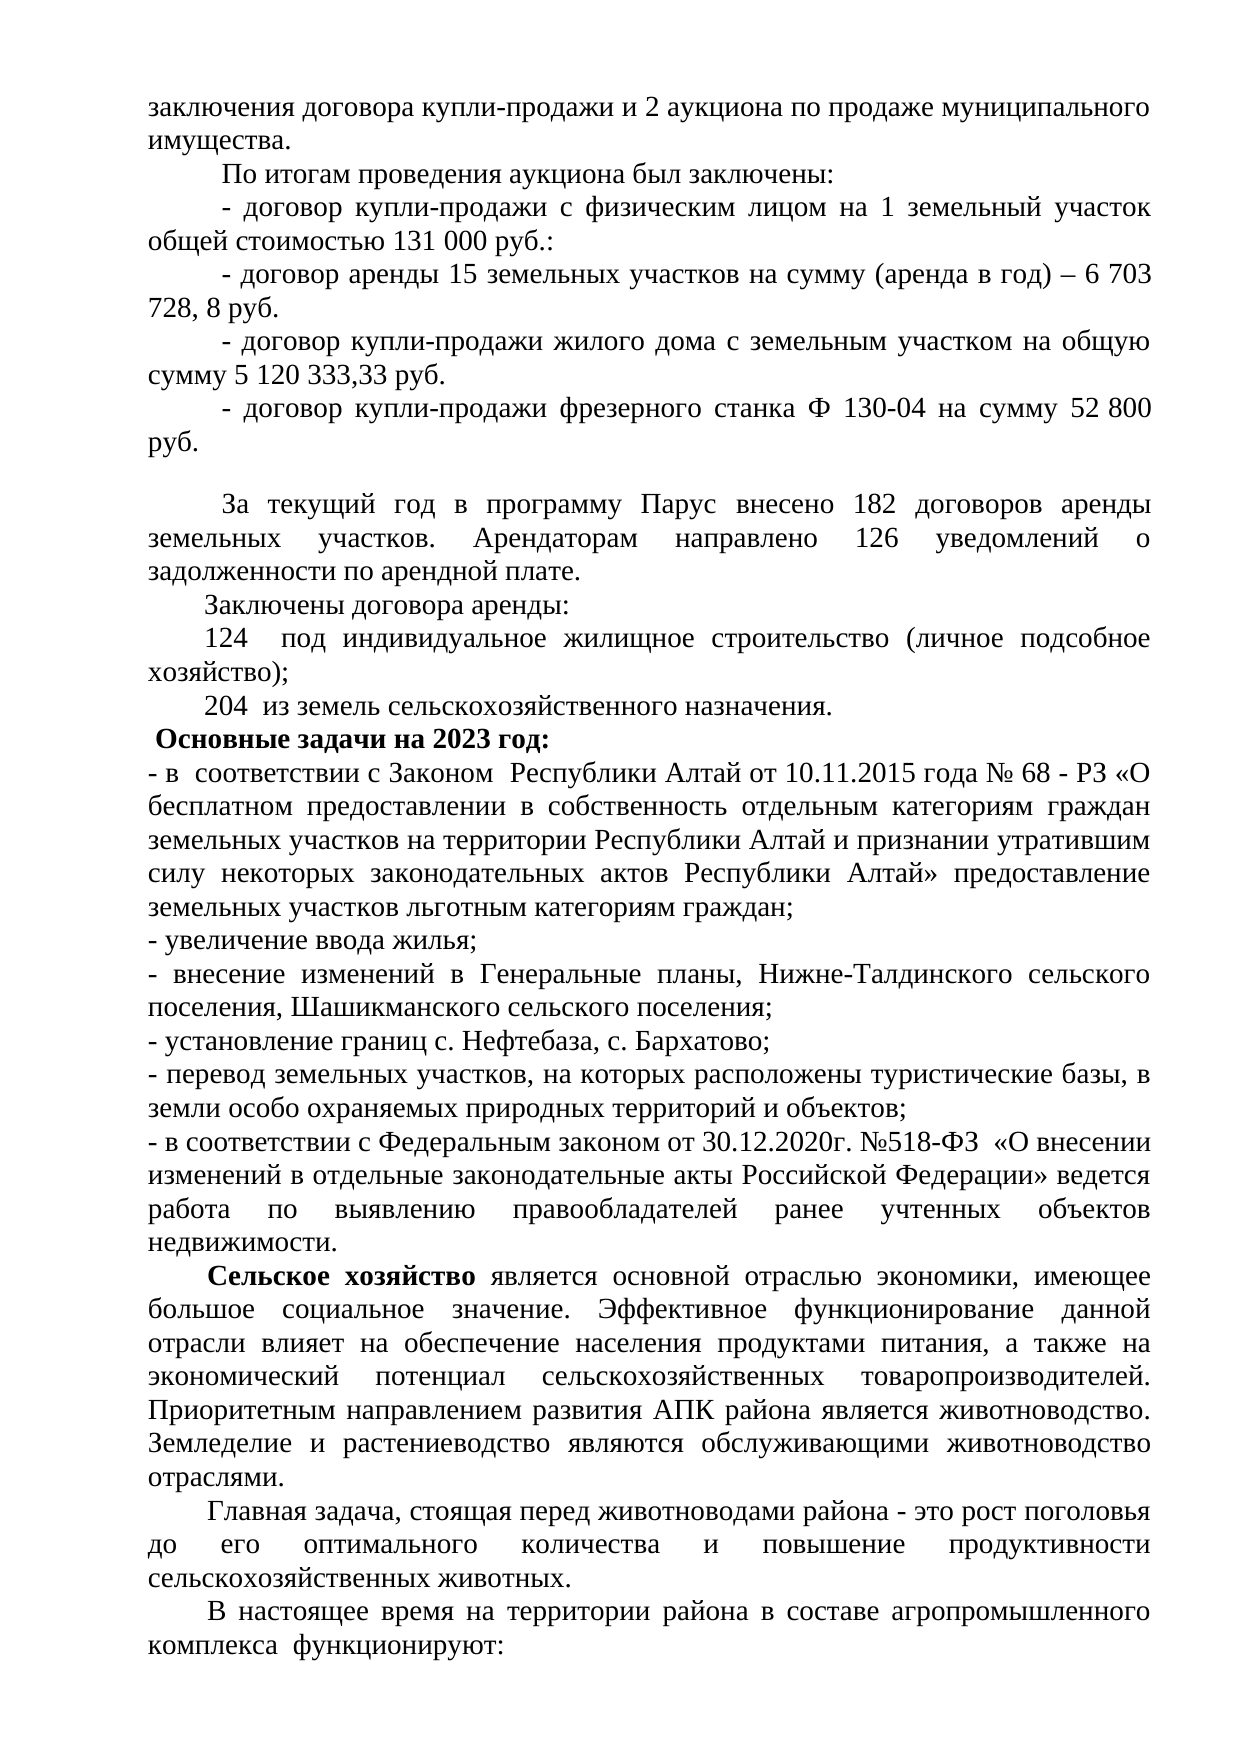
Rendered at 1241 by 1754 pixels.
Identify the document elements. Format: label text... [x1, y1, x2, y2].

text За текущий год в программу Парус внесено 182 договоров аренды земельных участков. Арендаторам направлено 126 уведомлений о задолженности по арендной плате. [148, 486, 1152, 587]
text - договор купли-продажи с физическим лицом на 1 земельный участок общей стоимостью 131 000 руб.: [148, 189, 1152, 256]
text - договор купли-продажи жилого дома с земельным участком на общую сумму 5 120 333,33 руб. [148, 323, 1152, 391]
text - договор купли-продажи фрезерного станка Ф 130-04 на сумму 52 800 руб. [148, 391, 1152, 458]
text - внесение изменений в Генеральные планы, Нижне-Талдинского сельского поселения, Шашикманского сельского поселения; [148, 956, 1152, 1023]
text - перевод земельных участков, на которых расположены туристические базы, в земли особо охраняемых природных территорий и объектов; [148, 1057, 1152, 1124]
text - установление границ с. Нефтебаза, с. Бархатово; [148, 1023, 1152, 1057]
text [148, 89, 1152, 156]
text Основные задачи на 2023 год: [148, 721, 1152, 755]
text Главная задача, стоящая перед животноводами района - это рост поголовья до его оптимального количества и повышение продуктивности сельскохозяйственных животных. [148, 1493, 1152, 1593]
text Заключены договора аренды: [148, 587, 1152, 621]
text - увеличение ввода жилья; [148, 922, 1152, 956]
text - в соответствии с Федеральным законом от 30.12.2020г. №518-ФЗ «О внесении изменений в отдельные законодательные акты Российской Федерации» ведется работа по выявлению правообладателей ранее учтенных объектов недвижимости. [148, 1124, 1152, 1258]
text 204 из земель сельскохозяйственного назначения. [148, 688, 1152, 721]
text По итогам проведения аукциона был заключены: [148, 156, 1152, 189]
text В настоящее время на территории района в составе агропромышленного комплекса функционируют: [148, 1593, 1152, 1660]
text - договор аренды 15 земельных участков на сумму (аренда в год) – 6 703 728, 8 руб. [148, 256, 1152, 323]
text - в соответствии с Законом Республики Алтай от 10.11.2015 года № 68 - РЗ «О бесплатном предоставлении в собственность отдельным категориям граждан земельных участков на территории Республики Алтай и признании утратившим силу некоторых законодательных актов Республики Алтай» предоставление земельных участков льготным категориям граждан; [148, 755, 1152, 922]
text 124 под индивидуальное жилищное строительство (личное подсобное хозяйство); [148, 621, 1152, 688]
text Сельское хозяйство является основной отраслью экономики, имеющее большое социальное значение. Эффективное функционирование данной отрасли влияет на обеспечение населения продуктами питания, а также на экономический потенциал сельскохозяйственных товаропроизводителей. Приоритетным направлением развития АПК района является животноводство. Земледелие и растениеводство являются обслуживающими животноводство отраслями. [148, 1258, 1152, 1493]
